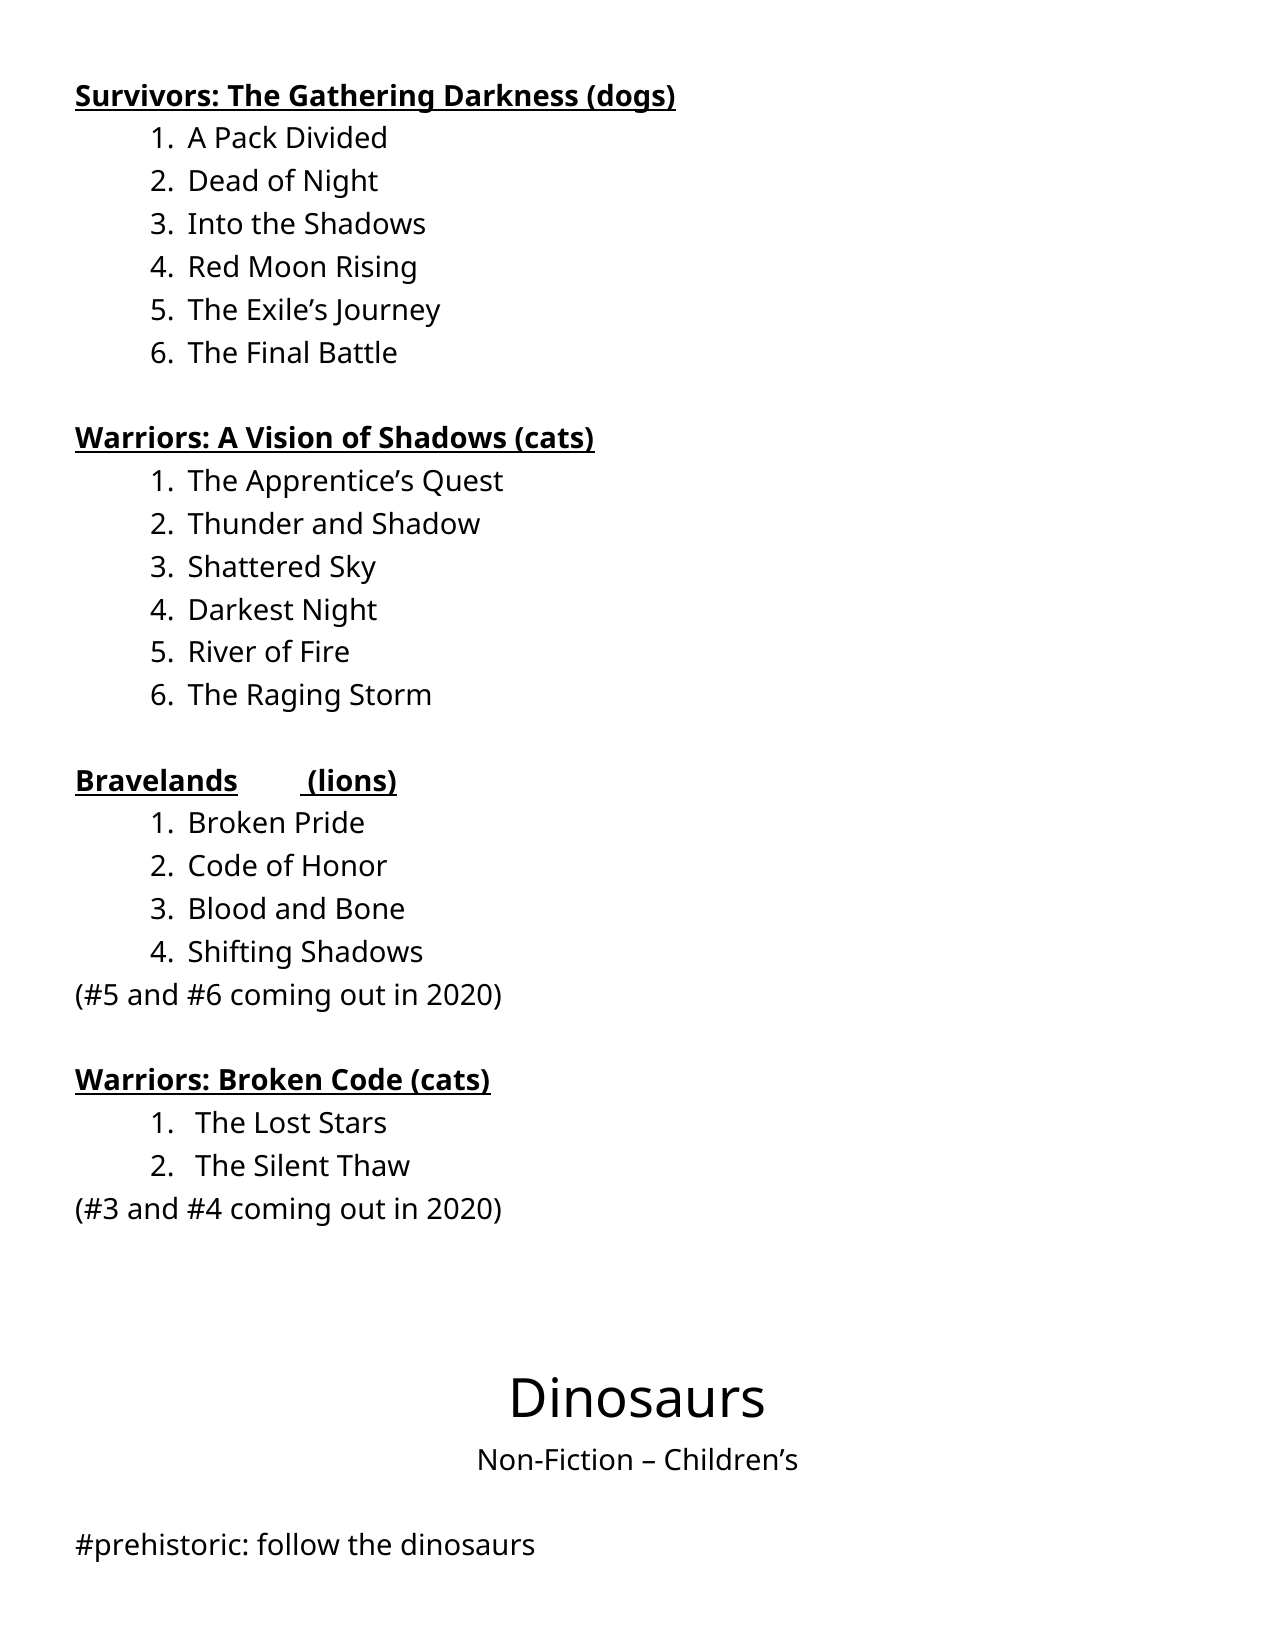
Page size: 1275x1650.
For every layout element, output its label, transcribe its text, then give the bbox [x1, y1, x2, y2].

text #prehistoric: follow the dinosaurs [75, 1524, 1200, 1564]
list Shattered Sky [150, 546, 1200, 586]
list The Raging Storm [150, 674, 1200, 714]
text (#3 and #4 coming out in 2020) [75, 1188, 1200, 1228]
list The Lost Stars [150, 1102, 1200, 1142]
list Into the Shadows [150, 203, 1200, 243]
list Broken Pride [150, 803, 1200, 842]
list Code of Honor [150, 846, 1200, 885]
text Survivors: The Gathering Darkness (dogs) [75, 75, 1200, 115]
list The Exile’s Journey [150, 289, 1200, 329]
list The Silent Thaw [150, 1145, 1200, 1185]
text Dinosaurs [75, 1359, 1200, 1433]
list River of Fire [150, 632, 1200, 671]
text Bravelands (lions) [75, 760, 1200, 800]
list Shifting Shadows [150, 931, 1200, 971]
list The Final Battle [150, 332, 1200, 372]
list The Apprentice’s Quest [150, 460, 1200, 500]
text Warriors: A Vision of Shadows (cats) [75, 417, 1200, 457]
text Non-Fiction – Children’s [75, 1439, 1200, 1479]
text Warriors: Broken Code (cats) [75, 1060, 1200, 1099]
text (#5 and #6 coming out in 2020) [75, 974, 1200, 1014]
list Dead of Night [150, 161, 1200, 200]
list A Pack Divided [150, 118, 1200, 157]
list Red Moon Rising [150, 246, 1200, 286]
list Blood and Bone [150, 888, 1200, 928]
list Darkest Night [150, 589, 1200, 628]
list Thunder and Shadow [150, 503, 1200, 543]
